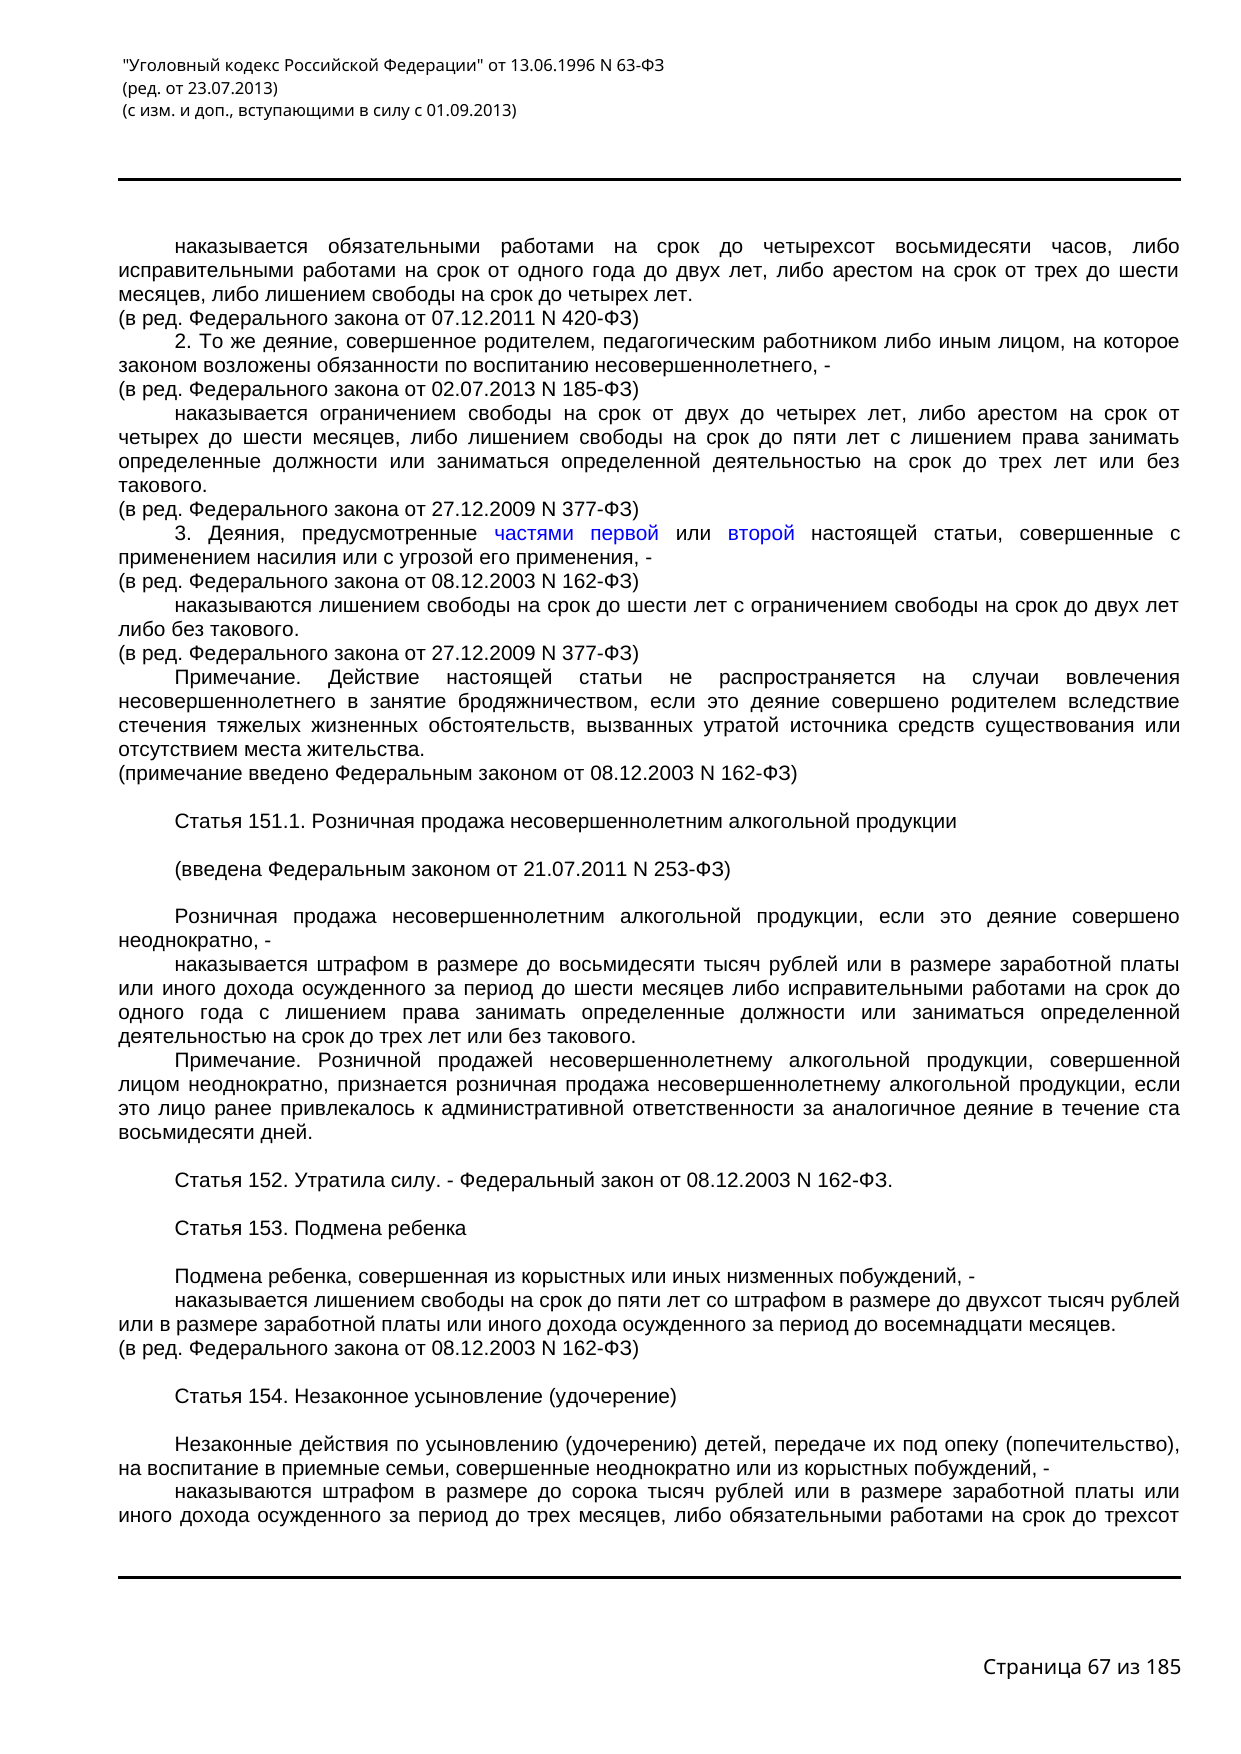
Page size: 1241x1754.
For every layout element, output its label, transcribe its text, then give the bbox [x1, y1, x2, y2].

text наказывается штрафом в размере до восьмидесяти тысяч рублей или в размере заработной платы или иного дохода осужденного за период до шести месяцев либо исправительными работами на срок до одного года с лишением права занимать определенные должности или заниматься определенной деятельностью на срок до трех лет или без такового. [118, 952, 1181, 1048]
text (примечание введено Федеральным законом от 08.12.2003 N 162-ФЗ) [118, 761, 1181, 784]
text Статья 152. Утратила силу. - Федеральный закон от 08.12.2003 N 162-ФЗ. [118, 1168, 1181, 1192]
text (введена Федеральным законом от 21.07.2011 N 253-ФЗ) [118, 856, 1181, 880]
text (в ред. Федерального закона от 02.07.2013 N 185-ФЗ) [118, 377, 1181, 401]
text Статья 154. Незаконное усыновление (удочерение) [118, 1383, 1181, 1407]
text наказывается обязательными работами на срок до четырехсот восьмидесяти часов, либо исправительными работами на срок от одного года до двух лет, либо арестом на срок от трех до шести месяцев, либо лишением свободы на срок до четырех лет. [118, 233, 1181, 305]
text 2. То же деяние, совершенное родителем, педагогическим работником либо иным лицом, на которое законом возложены обязанности по воспитанию несовершеннолетнего, - [118, 329, 1181, 377]
text 3. Деяния, предусмотренные частями первой или второй настоящей статьи, совершенные с применением насилия или с угрозой его применения, - [118, 521, 1181, 569]
text Статья 153. Подмена ребенка [118, 1216, 1181, 1240]
text (в ред. Федерального закона от 27.12.2009 N 377-ФЗ) [118, 497, 1181, 521]
text (в ред. Федерального закона от 08.12.2003 N 162-ФЗ) [118, 569, 1181, 593]
text Примечание. Розничной продажей несовершеннолетнему алкогольной продукции, совершенной лицом неоднократно, признается розничная продажа несовершеннолетнему алкогольной продукции, если это лицо ранее привлекалось к административной ответственности за аналогичное деяние в течение ста восьмидесяти дней. [118, 1048, 1181, 1144]
text наказывается лишением свободы на срок до пяти лет со штрафом в размере до двухсот тысяч рублей или в размере заработной платы или иного дохода осужденного за период до восемнадцати месяцев. [118, 1288, 1181, 1336]
text Статья 151.1. Розничная продажа несовершеннолетним алкогольной продукции [118, 808, 1181, 832]
text Незаконные действия по усыновлению (удочерению) детей, передаче их под опеку (попечительство), на воспитание в приемные семьи, совершенные неоднократно или из корыстных побуждений, - [118, 1431, 1181, 1479]
text наказываются лишением свободы на срок до шести лет с ограничением свободы на срок до двух лет либо без такового. [118, 593, 1181, 641]
text Примечание. Действие настоящей статьи не распространяется на случаи вовлечения несовершеннолетнего в занятие бродяжничеством, если это деяние совершено родителем вследствие стечения тяжелых жизненных обстоятельств, вызванных утратой источника средств существования или отсутствием места жительства. [118, 665, 1181, 761]
text (в ред. Федерального закона от 08.12.2003 N 162-ФЗ) [118, 1336, 1181, 1359]
text наказывается ограничением свободы на срок от двух до четырех лет, либо арестом на срок от четырех до шести месяцев, либо лишением свободы на срок до пяти лет с лишением права занимать определенные должности или заниматься определенной деятельностью на срок до трех лет или без такового. [118, 401, 1181, 497]
text (в ред. Федерального закона от 07.12.2011 N 420-ФЗ) [118, 305, 1181, 329]
text Розничная продажа несовершеннолетним алкогольной продукции, если это деяние совершено неоднократно, - [118, 904, 1181, 952]
text (в ред. Федерального закона от 27.12.2009 N 377-ФЗ) [118, 641, 1181, 665]
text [118, 1479, 1181, 1527]
text Подмена ребенка, совершенная из корыстных или иных низменных побуждений, - [118, 1264, 1181, 1288]
